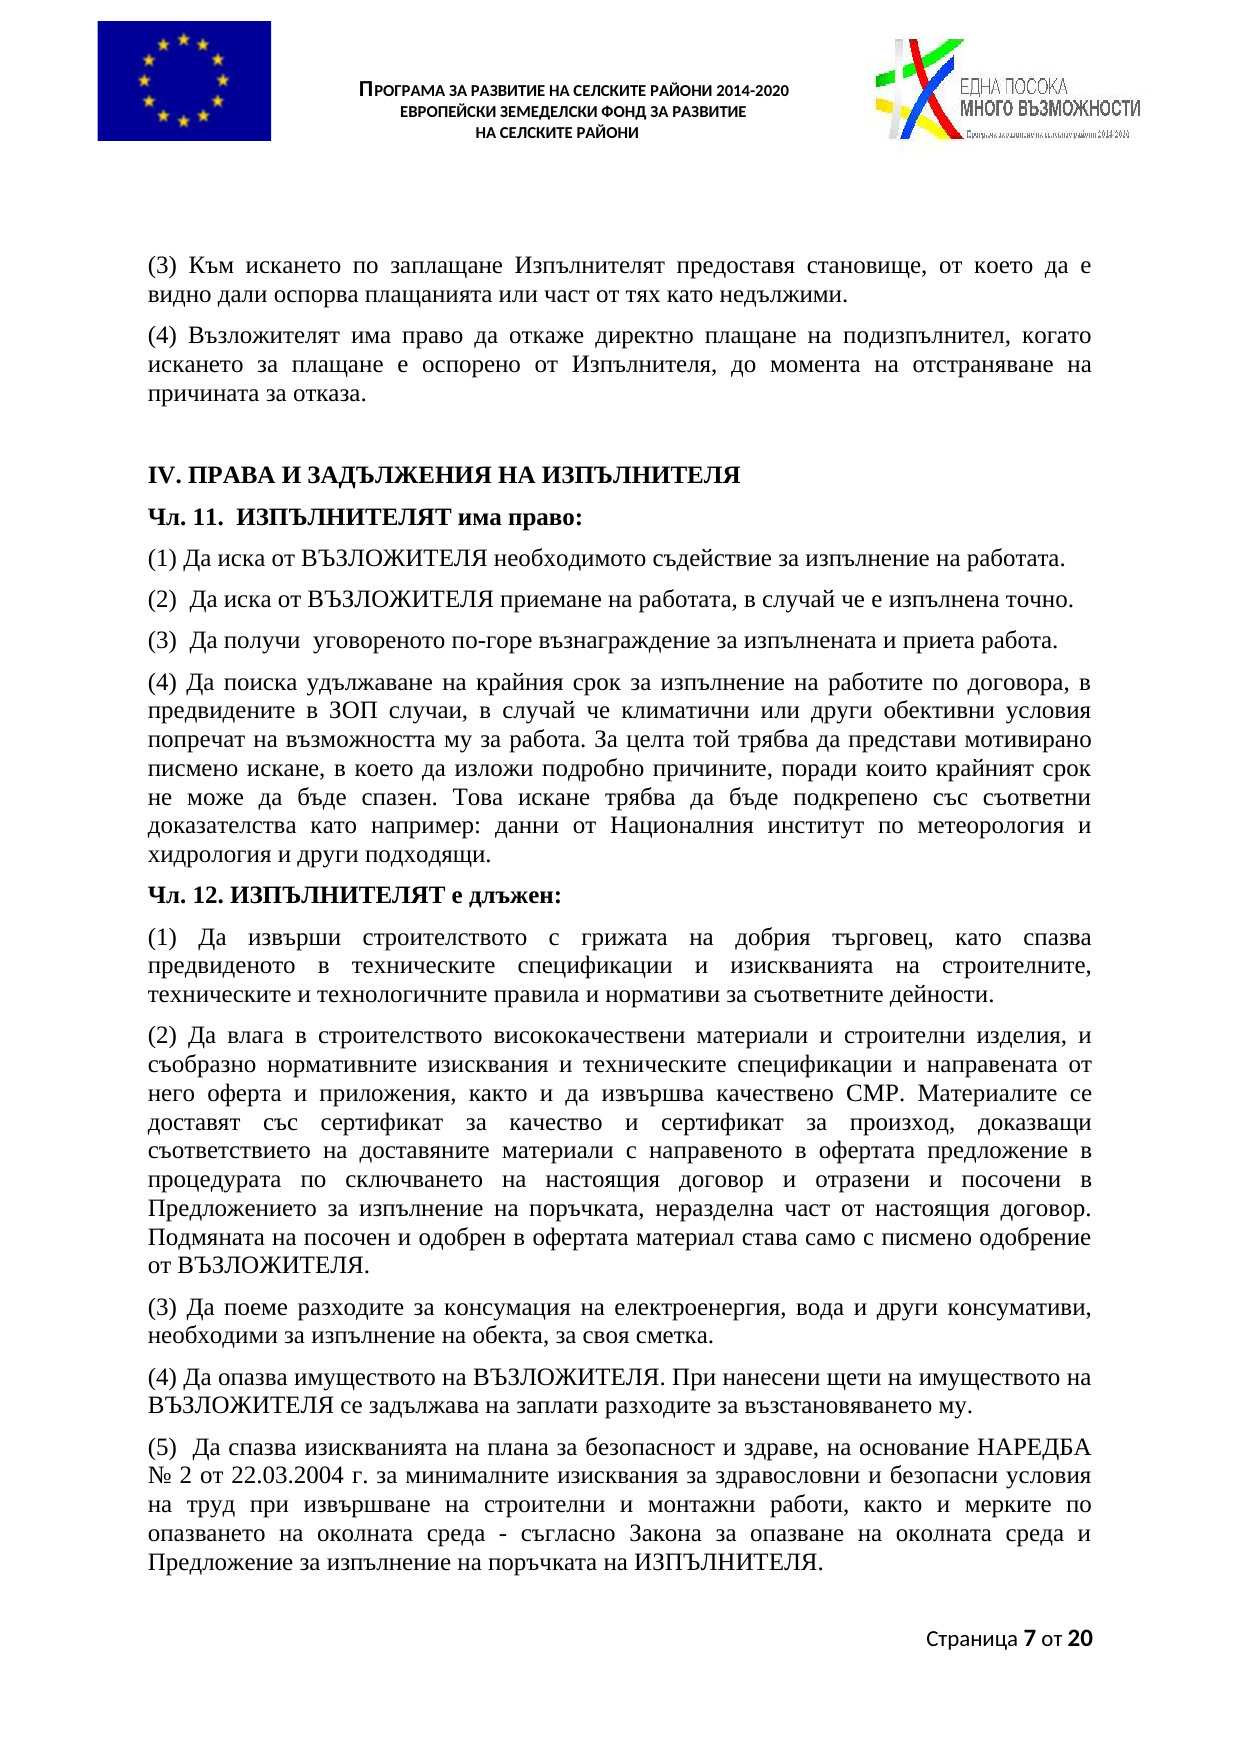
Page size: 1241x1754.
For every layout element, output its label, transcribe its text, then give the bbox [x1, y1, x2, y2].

text (4) Възложителят има право да откаже директно плащане на подизпълнител, когато искането за плащане е оспорено от Изпълнителя, до момента на отстраняване на причината за отказа. [148, 321, 1093, 407]
text (2) Да влага в строителството висококачествени материали и строителни изделия, и съобразно нормативните изисквания и техническите спецификации и направената от него оферта и приложения, както и да извършва качествено СМР. Материалите се доставят със сертификат за качество и сертификат за произход, доказващи съответствието на доставяните материали с направеното в офертата предложение в процедурата по сключването на настоящия договор и отразени и посочени в Предложението за изпълнение на поръчката, неразделна част от настоящия договор. Подмяната на посочен и одобрен в офертата материал става само с писмено одобрение от ВЪЗЛОЖИТЕЛЯ. [148, 1021, 1093, 1279]
text Чл. 11. ИЗПЪЛНИТЕЛЯТ има право: [148, 502, 1093, 531]
text Чл. 12. ИЗПЪЛНИТЕЛЯТ е длъжен: [148, 881, 1093, 909]
text (2) Да иска от ВЪЗЛОЖИТЕЛЯ приемане на работата, в случай че е изпълнена точно. [148, 584, 1093, 613]
text (1) Да извърши строителството с грижата на добрия търговец, като спазва предвиденото в техническите спецификации и изискванията на строителните, техническите и технологичните правила и нормативи за съответните дейности. [148, 922, 1093, 1008]
text (3) Да поеме разходите за консумация на електроенергия, вода и други консумативи, необходими за изпълнение на обекта, за своя сметка. [148, 1292, 1093, 1349]
text (3) Да получи уговореното по-горе възнаграждение за изпълнената и приета работа. [148, 626, 1093, 654]
text (3) Към искането по заплащане Изпълнителят предоставя становище, от което да е видно дали оспорва плащанията или част от тях като недължими. [148, 251, 1093, 308]
text (4) Да опазва имуществото на ВЪЗЛОЖИТЕЛЯ. При нанесени щети на имуществото на ВЪЗЛОЖИТЕЛЯ се задължава на заплати разходите за възстановяването му. [148, 1362, 1093, 1419]
text (1) Да иска от ВЪЗЛОЖИТЕЛЯ необходимото съдействие за изпълнение на работата. [148, 543, 1093, 572]
picture [850, 14, 1164, 167]
text (4) Да поиска удължаване на крайния срок за изпълнение на работите по договора, в предвидените в ЗОП случаи, в случай че климатични или други обективни условия попречат на възможността му за работа. За целта той трябва да представи мотивирано писмено искане, в което да изложи подробно причините, поради които крайният срок не може да бъде спазен. Това искане трябва да бъде подкрепено със съответни доказателства като например: данни от Националния институт по метеорология и хидрология и други подходящи. [148, 667, 1093, 868]
text (5) Да спазва изискванията на плана за безопасност и здраве, на основание НАРЕДБА № 2 от 22.03.2004 г. за минималните изисквания за здравословни и безопасни условия на труд при извършване на строителни и монтажни работи, както и мерките по опазването на околната среда - съгласно Закона за опазване на околната среда и Предложение за изпълнение на поръчката на ИЗПЪЛНИТЕЛЯ. [148, 1432, 1093, 1576]
picture [97, 21, 272, 141]
text IV. ПРАВА И ЗАДЪЛЖЕНИЯ НА ИЗПЪЛНИТЕЛЯ [148, 461, 1093, 489]
